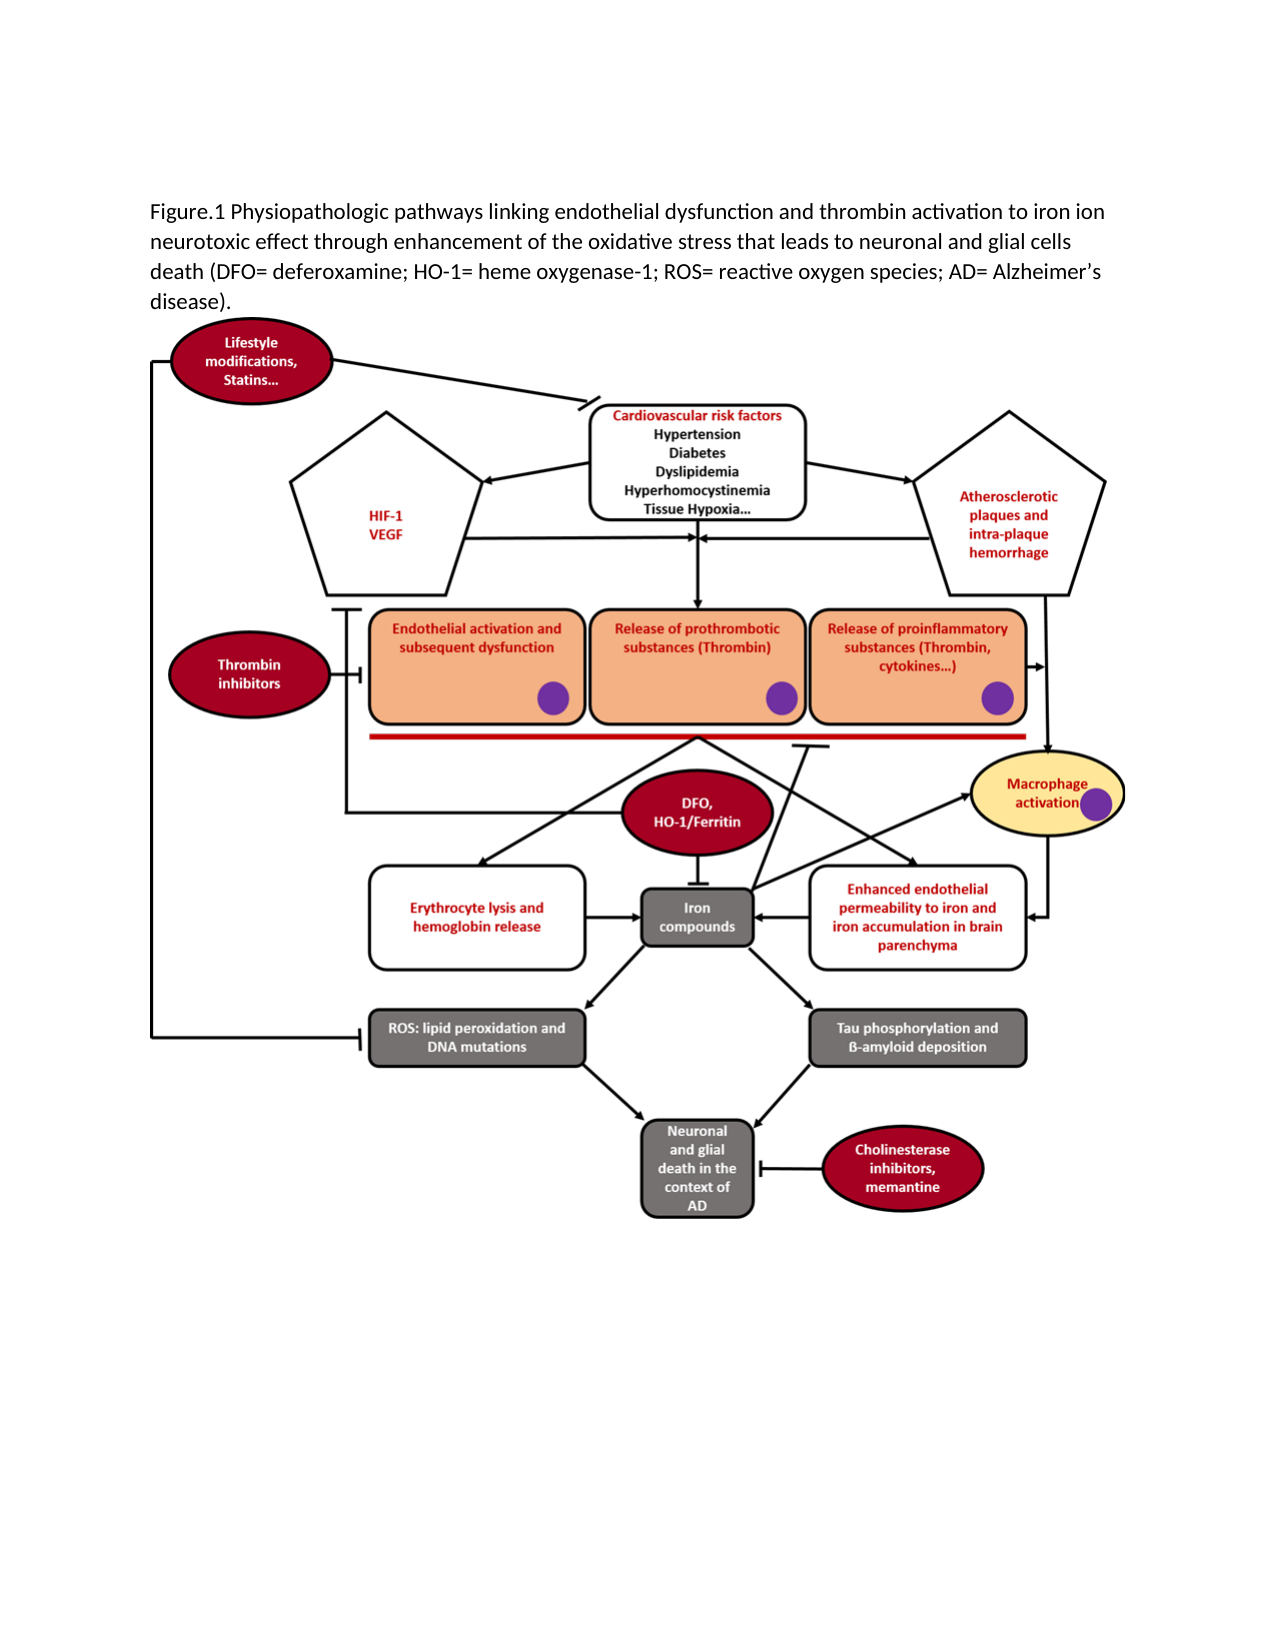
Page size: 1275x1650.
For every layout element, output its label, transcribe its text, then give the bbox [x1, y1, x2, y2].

text Figure.1 Physiopathologic pathways linking endothelial dysfunction and thrombin activation to iron ion neurotoxic effect through enhancement of the oxidative stress that leads to neuronal and glial cells death (DFO= deferoxamine; HO-1= heme oxygenase-1; ROS= reactive oxygen species; AD= Alzheimer’s disease). [150, 197, 1125, 317]
picture [150, 317, 1125, 1225]
